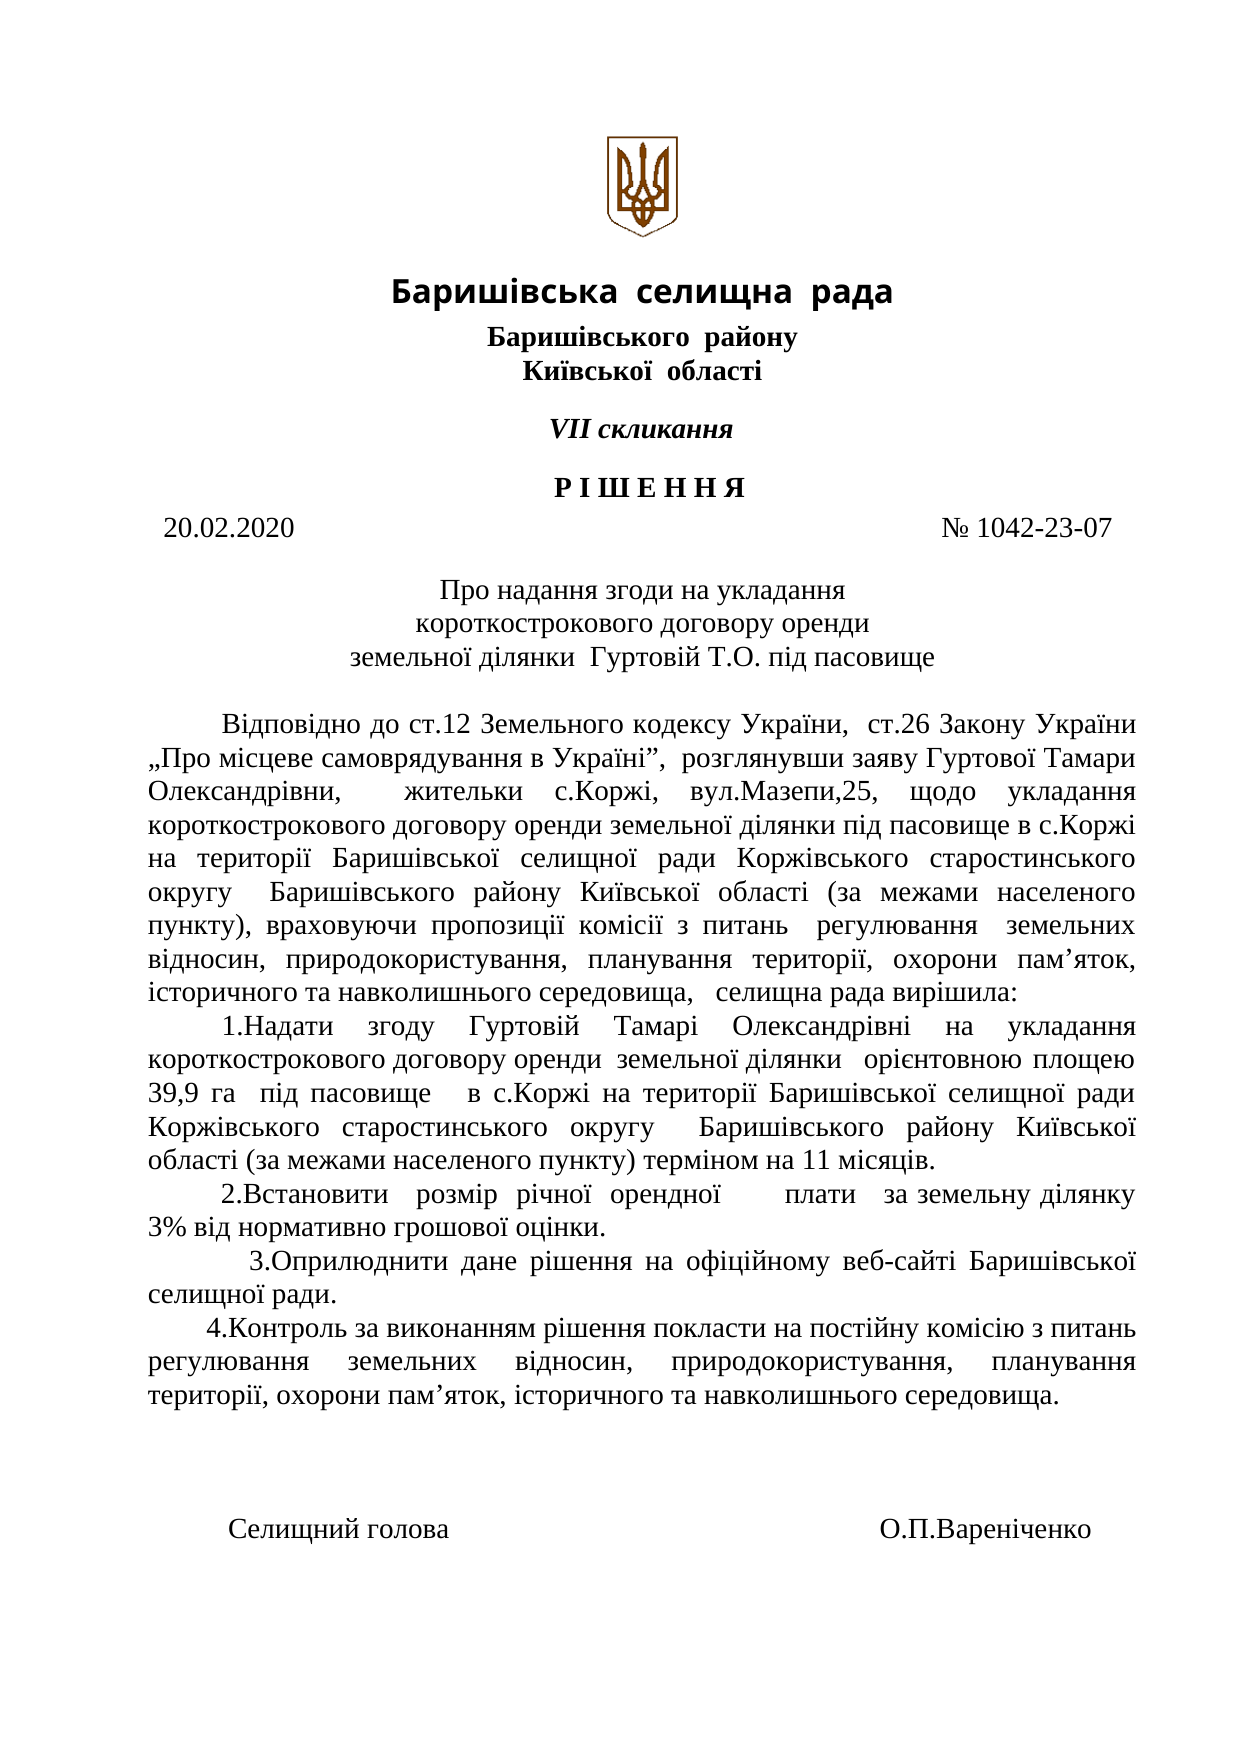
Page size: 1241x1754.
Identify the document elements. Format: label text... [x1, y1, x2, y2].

text Селищний голова О.П.Вареніченко [148, 1511, 1137, 1545]
text 4.Контроль за виконанням рішення покласти на постійну комісію з питань регулювання земельних відносин, природокористування, планування території, охорони пам’яток, історичного та навколишнього середовища. [148, 1310, 1137, 1411]
text 1.Надати згоду Гуртовій Тамарі Олександрівні на укладання короткострокового договору оренди земельної ділянки орієнтовною площею 39,9 га під пасовище в с.Коржі на території Баришівської селищної ради Коржівського старостинського округу Баришівського району Київської області (за межами населеного пункту) терміном на 11 місяців. [148, 1008, 1137, 1176]
text короткострокового договору оренди [148, 606, 1137, 639]
text 20.02.2020 № 1042-23-07 [148, 510, 1137, 543]
text Баришівського району [148, 319, 1137, 353]
picture [600, 130, 685, 243]
text Про надання згоди на укладання [148, 572, 1137, 606]
text 2.Встановити розмір річної орендної плати за земельну ділянку 3% від нормативно грошової оцінки. [148, 1176, 1137, 1243]
text Київської області [148, 353, 1137, 386]
text VII скликання [148, 411, 1137, 445]
text Баришівська селищна рада [148, 268, 1137, 313]
text 3.Оприлюднити дане рішення на офіційному веб-сайті Баришівської селищної ради. [148, 1243, 1137, 1310]
text Р І Ш Е Н Н Я [148, 470, 1137, 503]
text земельної ділянки Гуртовій Т.О. під пасовище [148, 639, 1137, 673]
text Відповідно до ст.12 Земельного кодексу України, ст.26 Закону України „Про місцеве самоврядування в Україні”, розглянувши заяву Гуртової Тамари Олександрівни, жительки с.Коржі, вул.Мазепи,25, щодо укладання короткострокового договору оренди земельної ділянки під пасовище в с.Коржі на території Баришівської селищної ради Коржівського старостинського округу Баришівського району Київської області (за межами населеного пункту), враховуючи пропозиції комісії з питань регулювання земельних відносин, природокористування, планування території, охорони пам’яток, історичного та навколишнього середовища, селищна рада вирішила: [148, 706, 1137, 1008]
